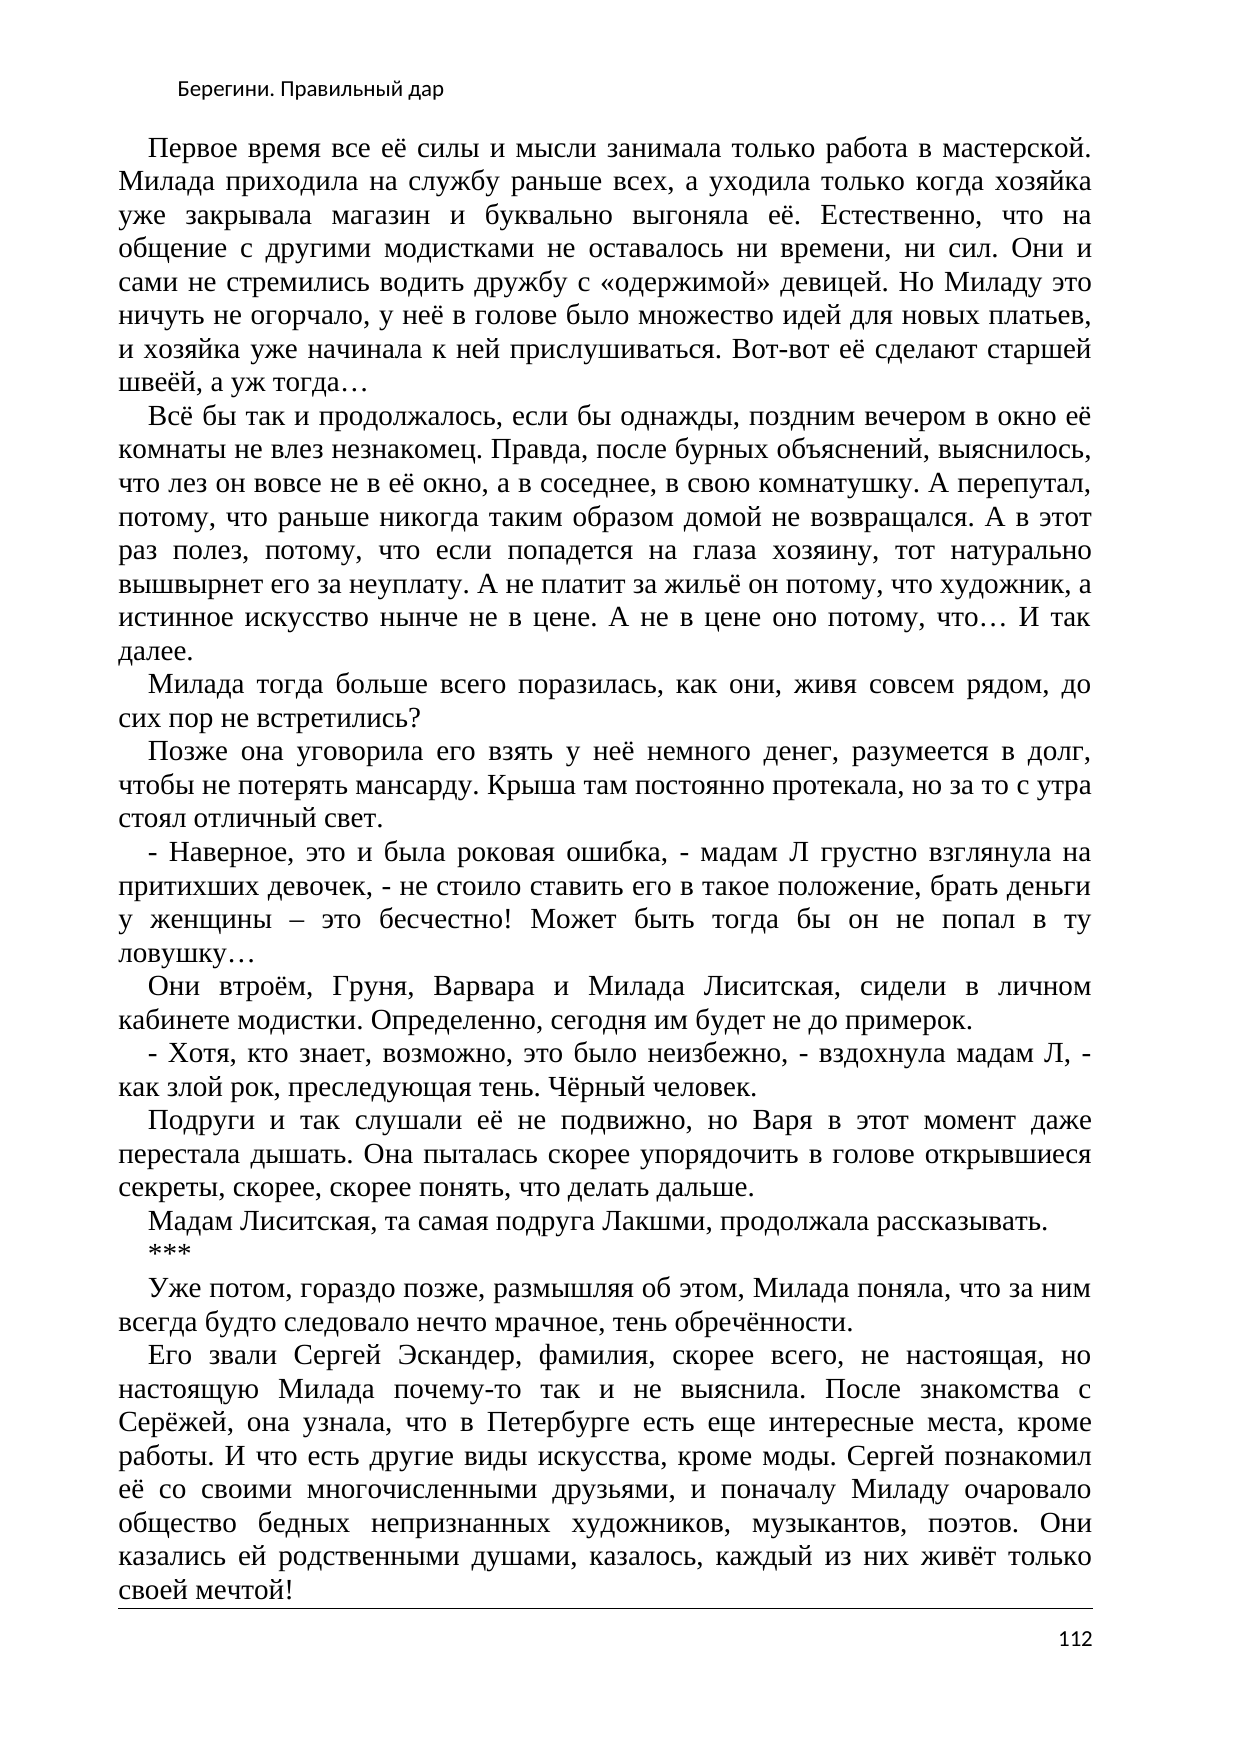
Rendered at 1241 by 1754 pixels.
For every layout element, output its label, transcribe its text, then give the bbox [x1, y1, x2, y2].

text *** [118, 1237, 1093, 1270]
text Мадам Лиситская, та самая подруга Лакшми, продолжала рассказывать. [118, 1203, 1093, 1237]
text Уже потом, гораздо позже, размышляя об этом, Милада поняла, что за ним всегда будто следовало нечто мрачное, тень обречённости. [118, 1270, 1093, 1337]
text - Наверное, это и была роковая ошибка, - мадам Л грустно взглянула на притихших девочек, - не стоило ставить его в такое положение, брать деньги у женщины – это бесчестно! Может быть тогда бы он не попал в ту ловушку… [118, 834, 1093, 968]
text Подруги и так слушали её не подвижно, но Варя в этот момент даже перестала дышать. Она пыталась скорее упорядочить в голове открывшиеся секреты, скорее, скорее понять, что делать дальше. [118, 1102, 1093, 1203]
text Первое время все её силы и мысли занимала только работа в мастерской. Милада приходила на службу раньше всех, а уходила только когда хозяйка уже закрывала магазин и буквально выгоняла её. Естественно, что на общение с другими модистками не оставалось ни времени, ни сил. Они и сами не стремились водить дружбу с «одержимой» девицей. Но Миладу это ничуть не огорчало, у неё в голове было множество идей для новых платьев, и хозяйка уже начинала к ней прислушиваться. Вот-вот её сделают старшей швеёй, а уж тогда… [118, 130, 1093, 398]
text Всё бы так и продолжалось, если бы однажды, поздним вечером в окно её комнаты не влез незнакомец. Правда, после бурных объяснений, выяснилось, что лез он вовсе не в её окно, а в соседнее, в свою комнатушку. А перепутал, потому, что раньше никогда таким образом домой не возвращался. А в этот раз полез, потому, что если попадется на глаза хозяину, тот натурально вышвырнет его за неуплату. А не платит за жильё он потому, что художник, а истинное искусство нынче не в цене. А не в цене оно потому, что… И так далее. [118, 398, 1093, 666]
text Позже она уговорила его взять у неё немного денег, разумеется в долг, чтобы не потерять мансарду. Крыша там постоянно протекала, но за то с утра стоял отличный свет. [118, 733, 1093, 834]
text Его звали Сергей Эскандер, фамилия, скорее всего, не настоящая, но настоящую Милада почему-то так и не выяснила. После знакомства с Серёжей, она узнала, что в Петербурге есть еще интересные места, кроме работы. И что есть другие виды искусства, кроме моды. Сергей познакомил её со своими многочисленными друзьями, и поначалу Миладу очаровало общество бедных непризнанных художников, музыкантов, поэтов. Они казались ей родственными душами, казалось, каждый из них живёт только своей мечтой! [118, 1337, 1093, 1608]
text Они втроём, Груня, Варвара и Милада Лиситская, сидели в личном кабинете модистки. Определенно, сегодня им будет не до примерок. [118, 968, 1093, 1035]
text Милада тогда больше всего поразилась, как они, живя совсем рядом, до сих пор не встретились? [118, 666, 1093, 733]
text - Хотя, кто знает, возможно, это было неизбежно, - вздохнула мадам Л, - как злой рок, преследующая тень. Чёрный человек. [118, 1035, 1093, 1102]
